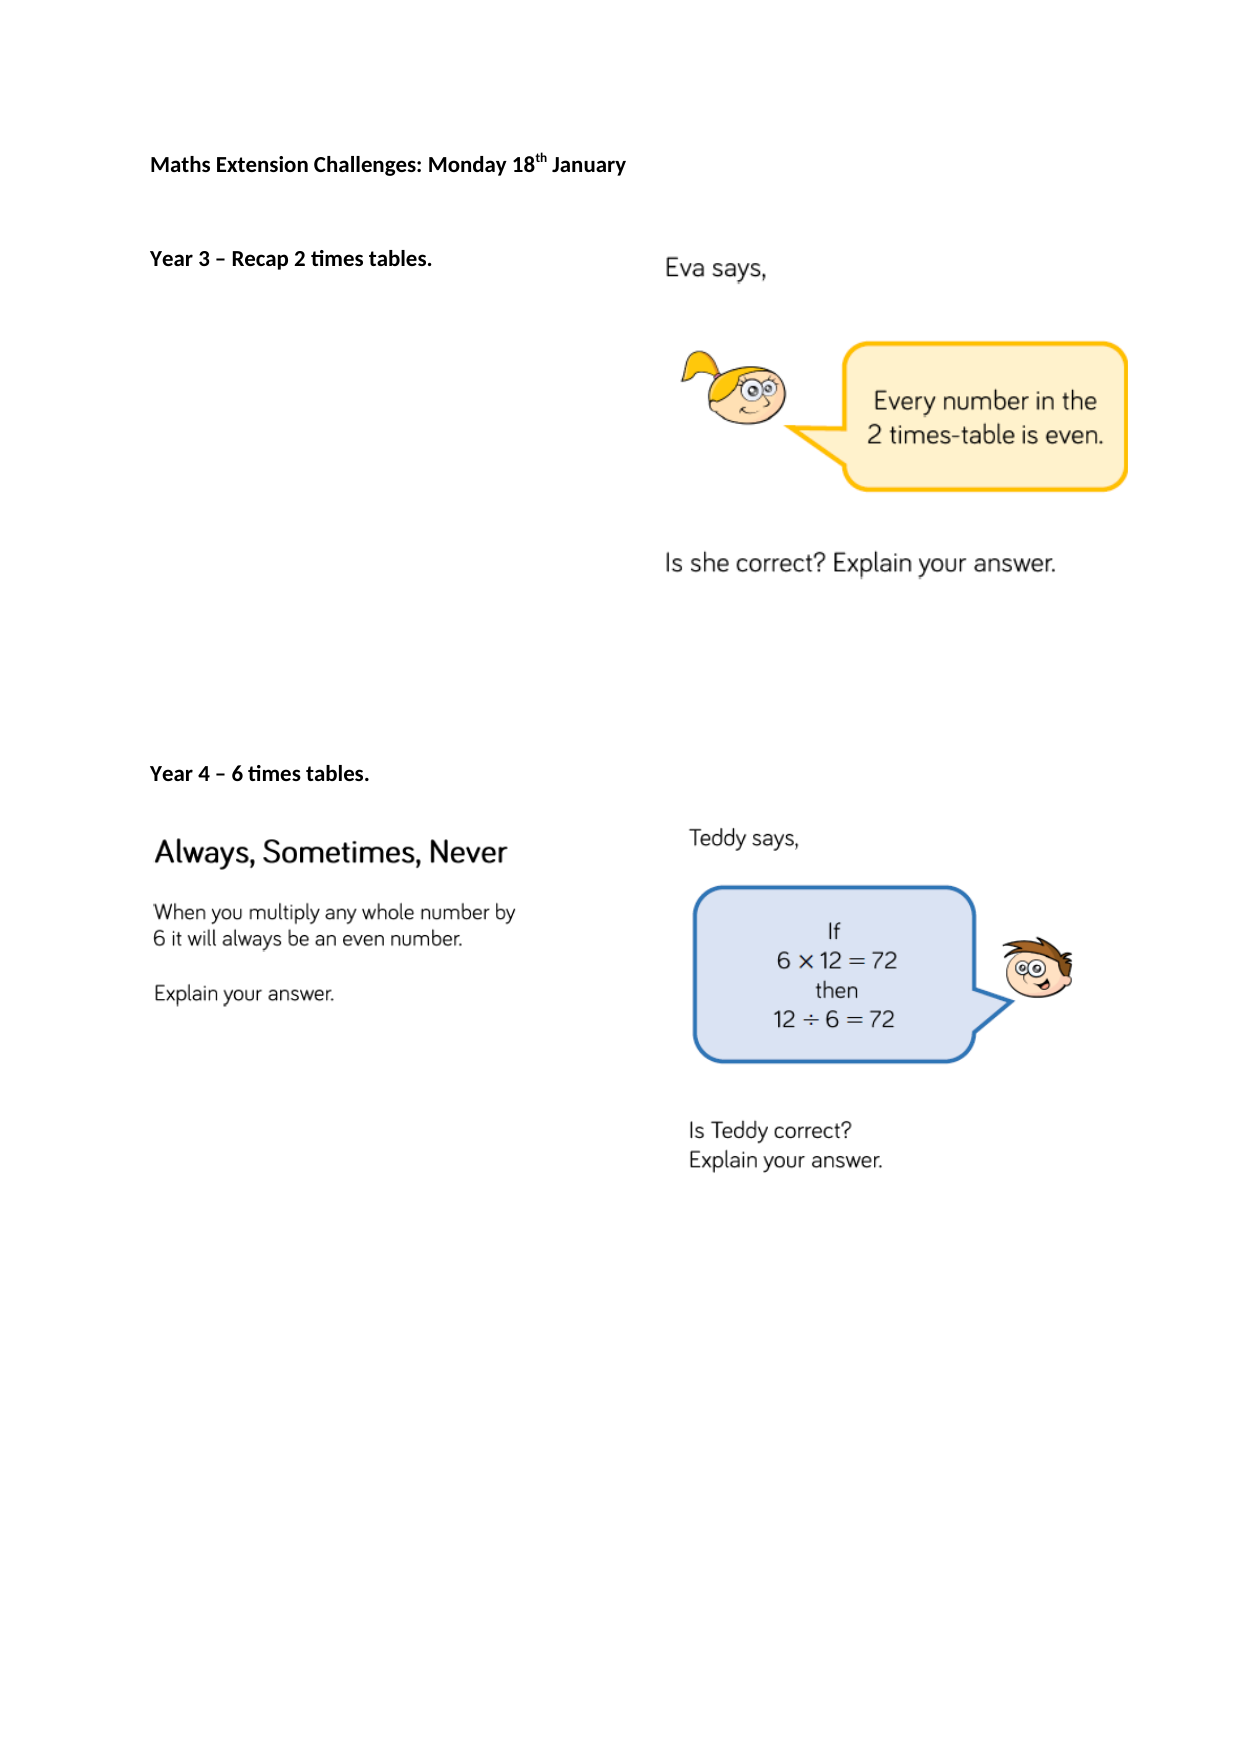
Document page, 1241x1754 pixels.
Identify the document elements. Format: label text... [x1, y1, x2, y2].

picture [150, 833, 531, 1137]
text Year 3 – Recap 2 times tables. [150, 244, 1090, 272]
text Year 4 – 6 times tables. [150, 759, 1090, 787]
picture [656, 245, 1128, 658]
text Maths Extension Challenges: Monday 18th January [150, 150, 1090, 178]
picture [681, 818, 1087, 1187]
